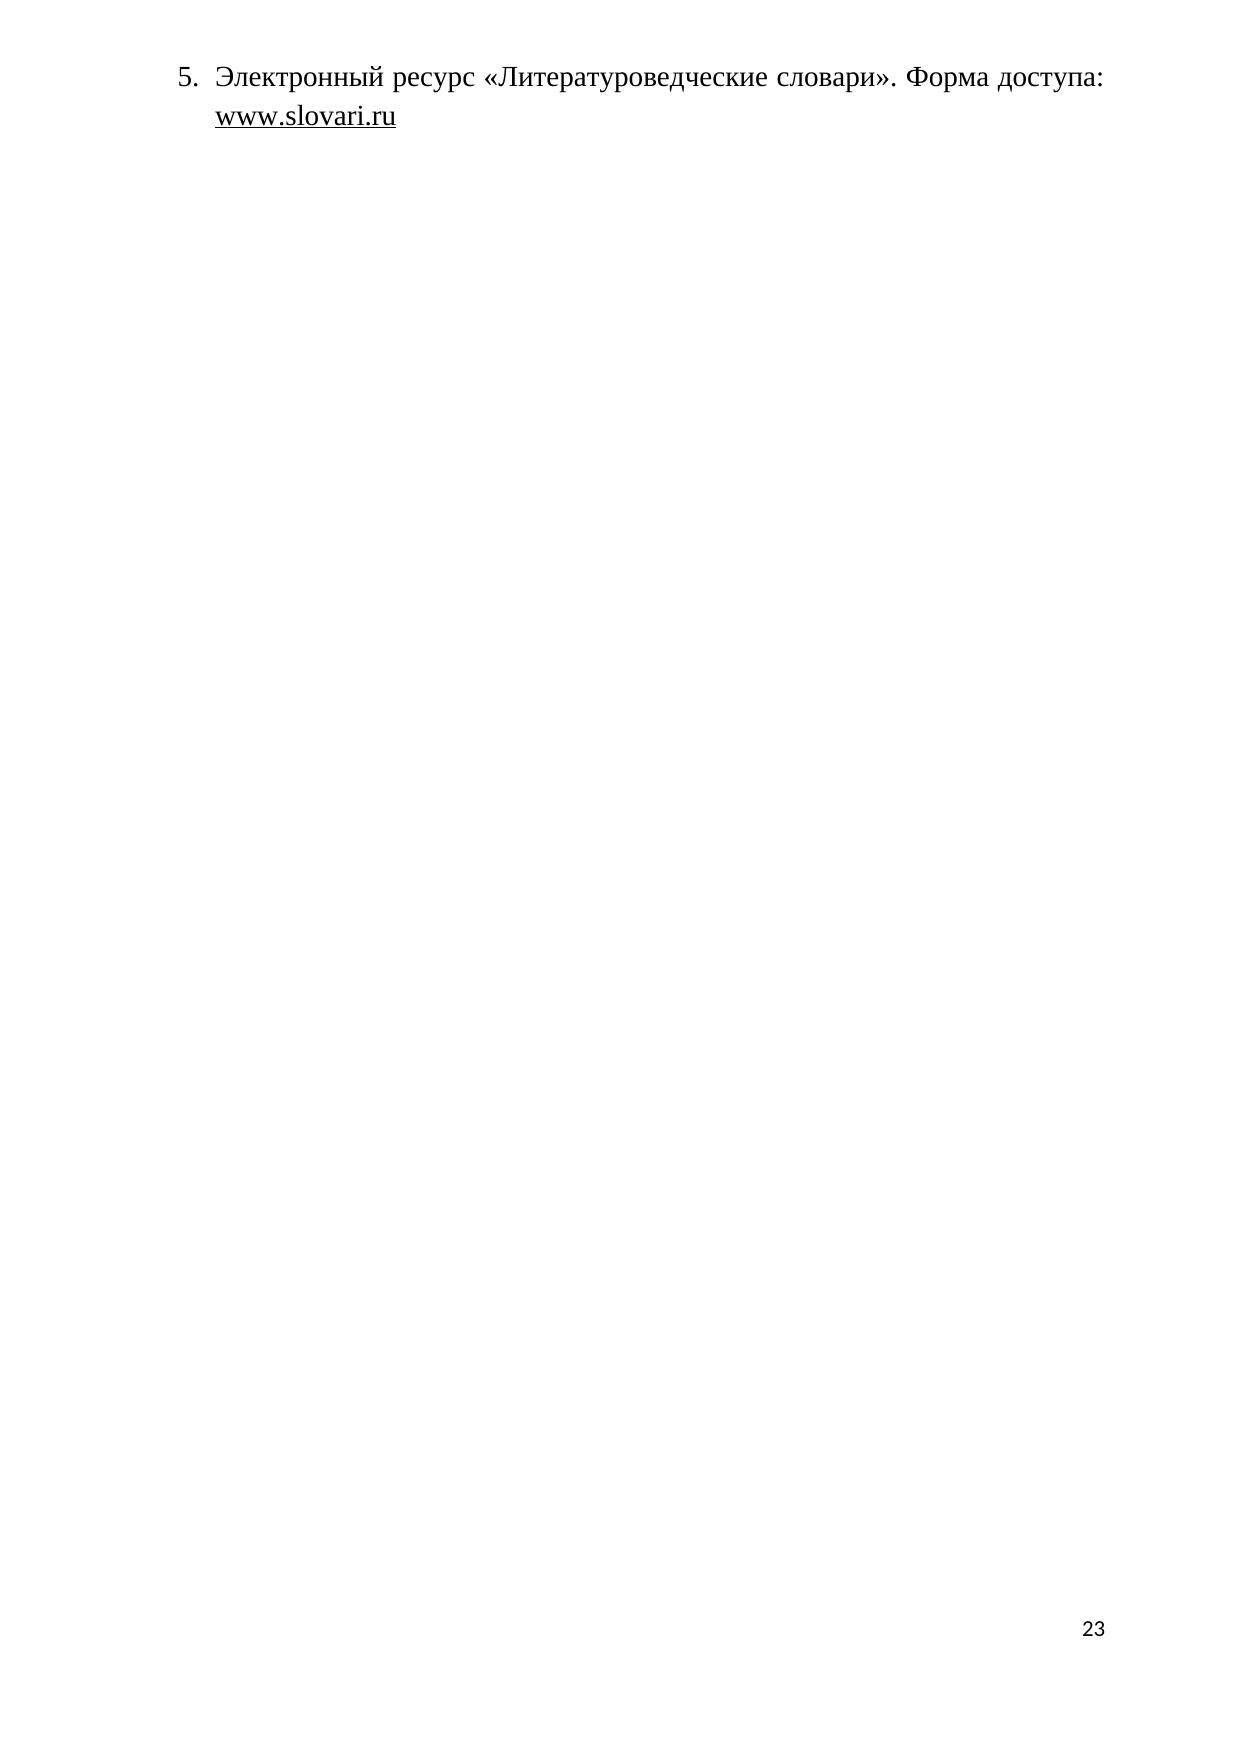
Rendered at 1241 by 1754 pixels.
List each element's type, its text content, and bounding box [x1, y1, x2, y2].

list Электронный ресурс «Литературоведческие словари». Форма доступа: www.slovari.ru [177, 59, 1105, 131]
